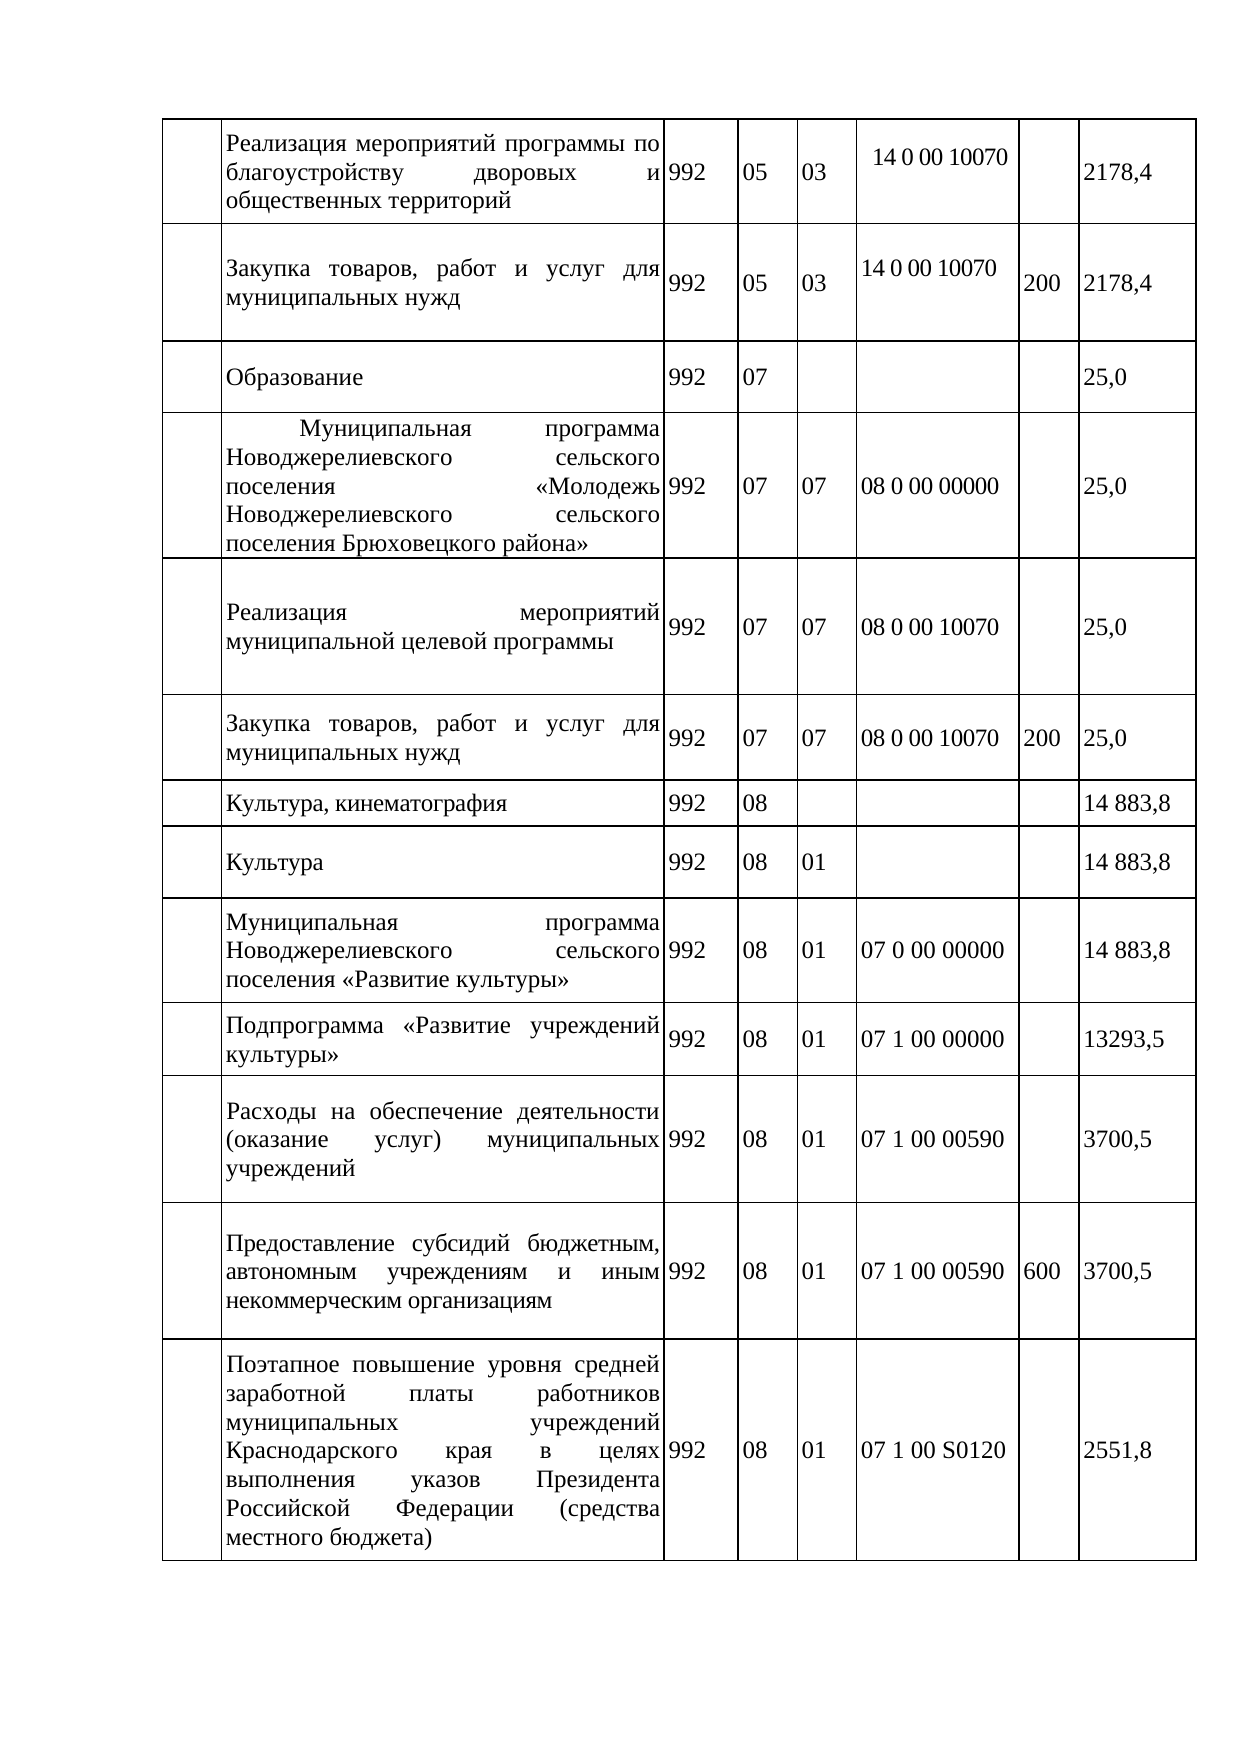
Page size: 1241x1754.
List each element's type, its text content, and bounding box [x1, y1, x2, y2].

table_cell 03 [798, 120, 856, 223]
table_cell 07 1 00 S0120 [857, 1340, 1018, 1560]
table_cell 08 [739, 827, 797, 897]
table_cell 2551,8 [1080, 1340, 1195, 1560]
table_cell 14 883,8 [1080, 827, 1195, 897]
table_cell Предоставление субсидий бюджетным, автономным учреждениям и иным некоммерческим организациям [222, 1203, 663, 1338]
table_cell 08 [739, 899, 797, 1001]
table_cell [1020, 1003, 1078, 1074]
table_cell 992 [665, 1203, 737, 1338]
table_cell Реализация мероприятий муниципальной целевой программы [222, 559, 663, 693]
table_cell 992 [665, 695, 737, 779]
table_cell [163, 781, 221, 825]
table_cell 992 [665, 342, 737, 412]
table_cell Муниципальная программа Новоджерелиевского сельского поселения «Развитие культуры» [222, 899, 663, 1001]
table_cell 14 0 00 10070 [857, 120, 1018, 223]
table_cell 07 0 00 00000 [857, 899, 1018, 1001]
table_cell 08 [739, 1203, 797, 1338]
table_cell 01 [798, 827, 856, 897]
table_cell [163, 1076, 221, 1202]
table_cell [857, 827, 1018, 897]
table_cell 01 [798, 1076, 856, 1202]
table_cell 992 [665, 899, 737, 1001]
table_cell 01 [798, 1003, 856, 1074]
table_cell Расходы на обеспечение деятельности (оказание услуг) муниципальных учреждений [222, 1076, 663, 1202]
table_cell [798, 342, 856, 412]
table_cell 992 [665, 781, 737, 825]
table_cell Образование [222, 342, 663, 412]
table_cell 13293,5 [1080, 1003, 1195, 1074]
table_cell [163, 1340, 221, 1560]
table_cell 08 0 00 10070 [857, 695, 1018, 779]
table_cell 600 [1020, 1203, 1078, 1338]
table_cell 992 [665, 827, 737, 897]
table_cell 25,0 [1080, 695, 1195, 779]
table_cell [1020, 781, 1078, 825]
table_cell [1020, 1076, 1078, 1202]
table_cell 2178,4 [1080, 120, 1195, 223]
table_cell 01 [798, 1203, 856, 1338]
table_cell [1020, 120, 1078, 223]
table_cell 14 0 00 10070 [857, 224, 1018, 340]
table_cell [163, 695, 221, 779]
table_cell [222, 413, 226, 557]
table_cell 200 [1020, 224, 1078, 340]
table_cell 05 [739, 120, 797, 223]
table_cell 992 [665, 120, 737, 223]
table_cell 07 1 00 00590 [857, 1203, 1018, 1338]
table_cell [163, 413, 221, 557]
table_cell [163, 827, 221, 897]
table_cell 14 883,8 [1080, 899, 1195, 1001]
table_cell [163, 224, 221, 340]
table_cell 200 [1020, 695, 1078, 779]
table_cell 25,0 [1080, 342, 1195, 412]
table_cell 07 [739, 342, 797, 412]
table_cell [798, 781, 856, 825]
table_cell 07 [739, 559, 797, 693]
table_cell 08 0 00 10070 [857, 559, 1018, 693]
table_cell [163, 559, 221, 693]
table_cell 25,0 [1080, 413, 1195, 557]
table_cell 14 883,8 [1080, 781, 1195, 825]
table_cell 3700,5 [1080, 1076, 1195, 1202]
table_cell 07 [798, 559, 856, 693]
table_cell 07 [739, 413, 797, 557]
table_cell [1020, 1340, 1078, 1560]
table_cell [222, 224, 663, 340]
table_cell [163, 899, 221, 1001]
table_cell Культура [222, 827, 663, 897]
table_cell 05 [739, 224, 797, 340]
table_cell Закупка товаров, работ и услуг для муниципальных нужд [222, 695, 663, 779]
table_cell [163, 120, 221, 223]
table_cell 992 [665, 224, 737, 340]
table_cell [857, 781, 1018, 825]
table_cell 3700,5 [1080, 1203, 1195, 1338]
table_cell 992 [665, 1340, 737, 1560]
table_cell 08 [739, 1003, 797, 1074]
table_cell 01 [798, 899, 856, 1001]
table_cell [163, 342, 221, 412]
table_cell [1020, 559, 1078, 693]
table_cell [163, 1003, 221, 1074]
table_cell Реализация мероприятий программы по благоустройству дворовых и общественных территорий [222, 120, 663, 223]
table_cell 07 [739, 695, 797, 779]
table_cell [857, 342, 1018, 412]
table_cell 992 [665, 1076, 737, 1202]
table_cell 992 [665, 1003, 737, 1074]
table_cell 07 [798, 695, 856, 779]
table_cell [1020, 413, 1078, 557]
table_cell 25,0 [1080, 559, 1195, 693]
table_cell [1020, 899, 1078, 1001]
table_cell 08 0 00 00000 [857, 413, 1018, 557]
table_cell Культура, кинематография [222, 781, 663, 825]
table_cell 08 [739, 781, 797, 825]
table_cell 07 1 00 00000 [857, 1003, 1018, 1074]
table_cell 07 1 00 00590 [857, 1076, 1018, 1202]
table_cell 03 [798, 224, 856, 340]
table_cell 08 [739, 1076, 797, 1202]
table_cell [1020, 827, 1078, 897]
table_cell [163, 1203, 221, 1338]
table_cell 2178,4 [1080, 224, 1195, 340]
table_cell 992 [665, 559, 737, 693]
table_cell 01 [798, 1340, 856, 1560]
table_cell 992 [665, 413, 737, 557]
table_cell 07 [798, 413, 856, 557]
table_cell 08 [739, 1340, 797, 1560]
table_cell [1020, 342, 1078, 412]
table_cell Поэтапное повышение уровня средней заработной платы работников муниципальных учреждений Краснодарского края в целях выполнения указов Президента Российской Федерации (средства местного бюджета) [222, 1340, 663, 1560]
table_cell Подпрограмма «Развитие учреждений культуры» [222, 1003, 663, 1074]
